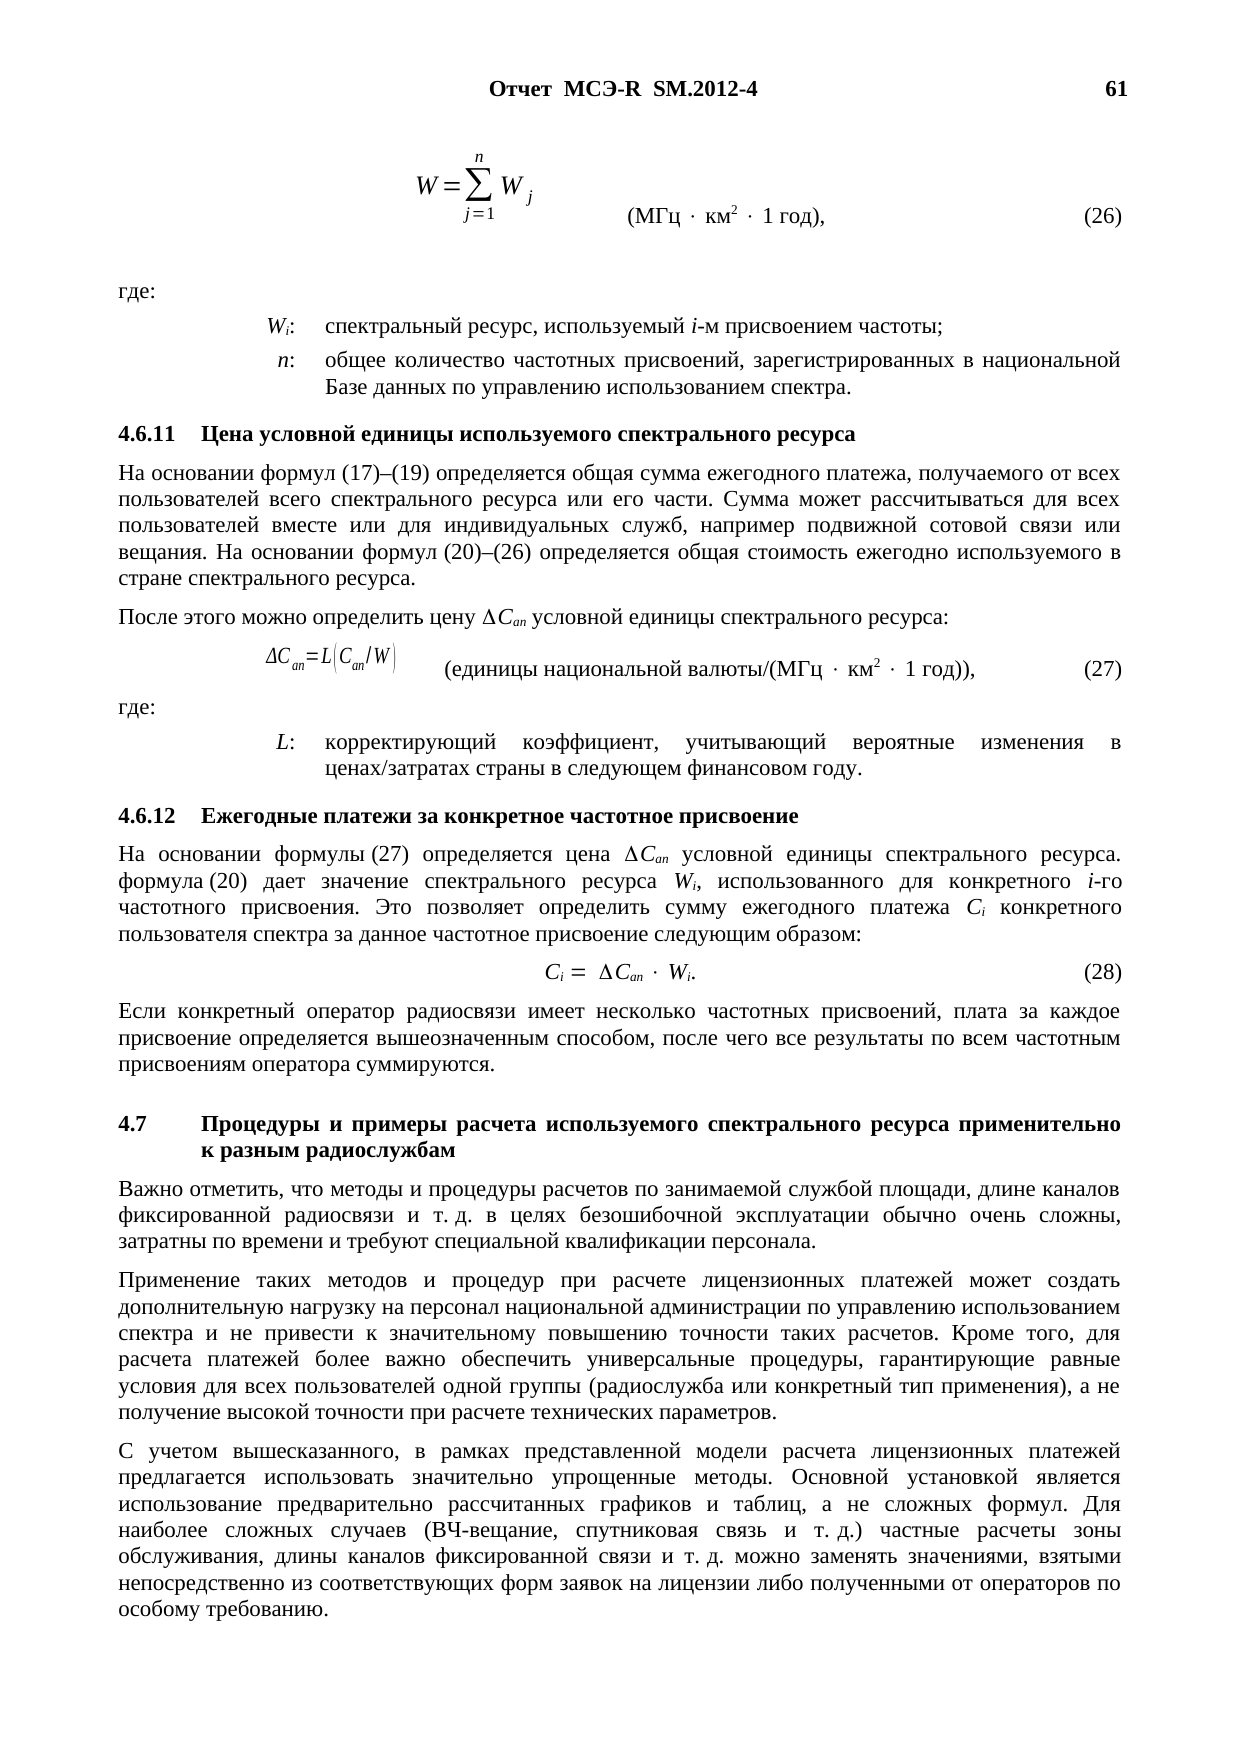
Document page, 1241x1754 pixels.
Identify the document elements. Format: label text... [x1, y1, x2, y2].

text На основании формулы (27) определяется цена Can условной единицы спектрального ресурса. формула (20) дает значение спектрального ресурса Wi, использованного для конкретного i-го частотного присвоения. Это позволяет определить сумму ежегодного платежа Ci конкретного пользователя спектра за данное частотное присвоение следующим образом: [118, 841, 1122, 946]
text где: [118, 693, 1122, 720]
text n: общее количество частотных присвоений, зарегистрированных в национальной Базе данных по управлению использованием спектра. [118, 346, 1122, 399]
text (МГц км2 1 год), (26) [118, 148, 1122, 264]
text Ci  Can Wi. (28) [118, 958, 1122, 985]
subtitle 4.6.11 Цена условной единицы используемого спектрального ресурса [118, 420, 1122, 446]
text Применение таких методов и процедур при расчете лицензионных платежей может создать дополнительную нагрузку на персонал национальной администрации по управлению использованием спектра и не привести к значительному повышению точности таких расчетов. Кроме того, для расчета платежей более важно обеспечить универсальные процедуры, гарантирующие равные условия для всех пользователей одной группы (радиослужба или конкретный тип применения), а не получение высокой точности при расчете технических параметров. [118, 1266, 1122, 1424]
subtitle 4.7 Процедуры и примеры расчета используемого спектрального ресурса применительно к разным радиослужбам [118, 1110, 1122, 1162]
text (единицы национальной валюты/(МГц км2 1 год)), (27) [118, 642, 1122, 681]
text Wi: спектральный ресурс, используемый i-м присвоением частоты; [118, 312, 1122, 338]
text Важно отметить, что методы и процедуры расчетов по занимаемой службой площади, длине каналов фиксированной радиосвязи и т. д. в целях безошибочной эксплуатации обычно очень сложны, затратны по времени и требуют специальной квалификации персонала. [118, 1175, 1122, 1254]
subtitle 4.6.12 Ежегодные платежи за конкретное частотное присвоение [118, 802, 1122, 828]
text Если конкретный оператор радиосвязи имеет несколько частотных присвоений, плата за каждое присвоение определяется вышеозначенным способом, после чего все результаты по всем частотным присвоениям оператора суммируются. [118, 997, 1122, 1076]
text С учетом вышесказанного, в рамках представленной модели расчета лицензионных платежей предлагается использовать значительно упрощенные методы. Основной установкой является использование предварительно рассчитанных графиков и таблиц, а не сложных формул. Для наиболее сложных случаев (ВЧ-вещание, спутниковая связь и т. д.) частные расчеты зоны обслуживания, длины каналов фиксированной связи и т. д. можно заменять значениями, взятыми непосредственно из соответствующих форм заявок на лицензии либо полученными от операторов по особому требованию. [118, 1437, 1122, 1622]
text На основании формул (17)–(19) определяется общая сумма ежегодного платежа, получаемого от всех пользователей всего спектрального ресурса или его части. Сумма может рассчитываться для всех пользователей вместе или для индивидуальных служб, например подвижной сотовой связи или вещания. На основании формул (20)–(26) определяется общая стоимость ежегодно используемого в стране спектрального ресурса. [118, 459, 1122, 591]
text L: корректирующий коэффициент, учитывающий вероятные изменения в ценах/затратах страны в следующем финансовом году. [118, 728, 1122, 781]
text где: [118, 277, 1122, 303]
text После этого можно определить цену Can условной единицы спектрального ресурса: [118, 603, 1122, 629]
